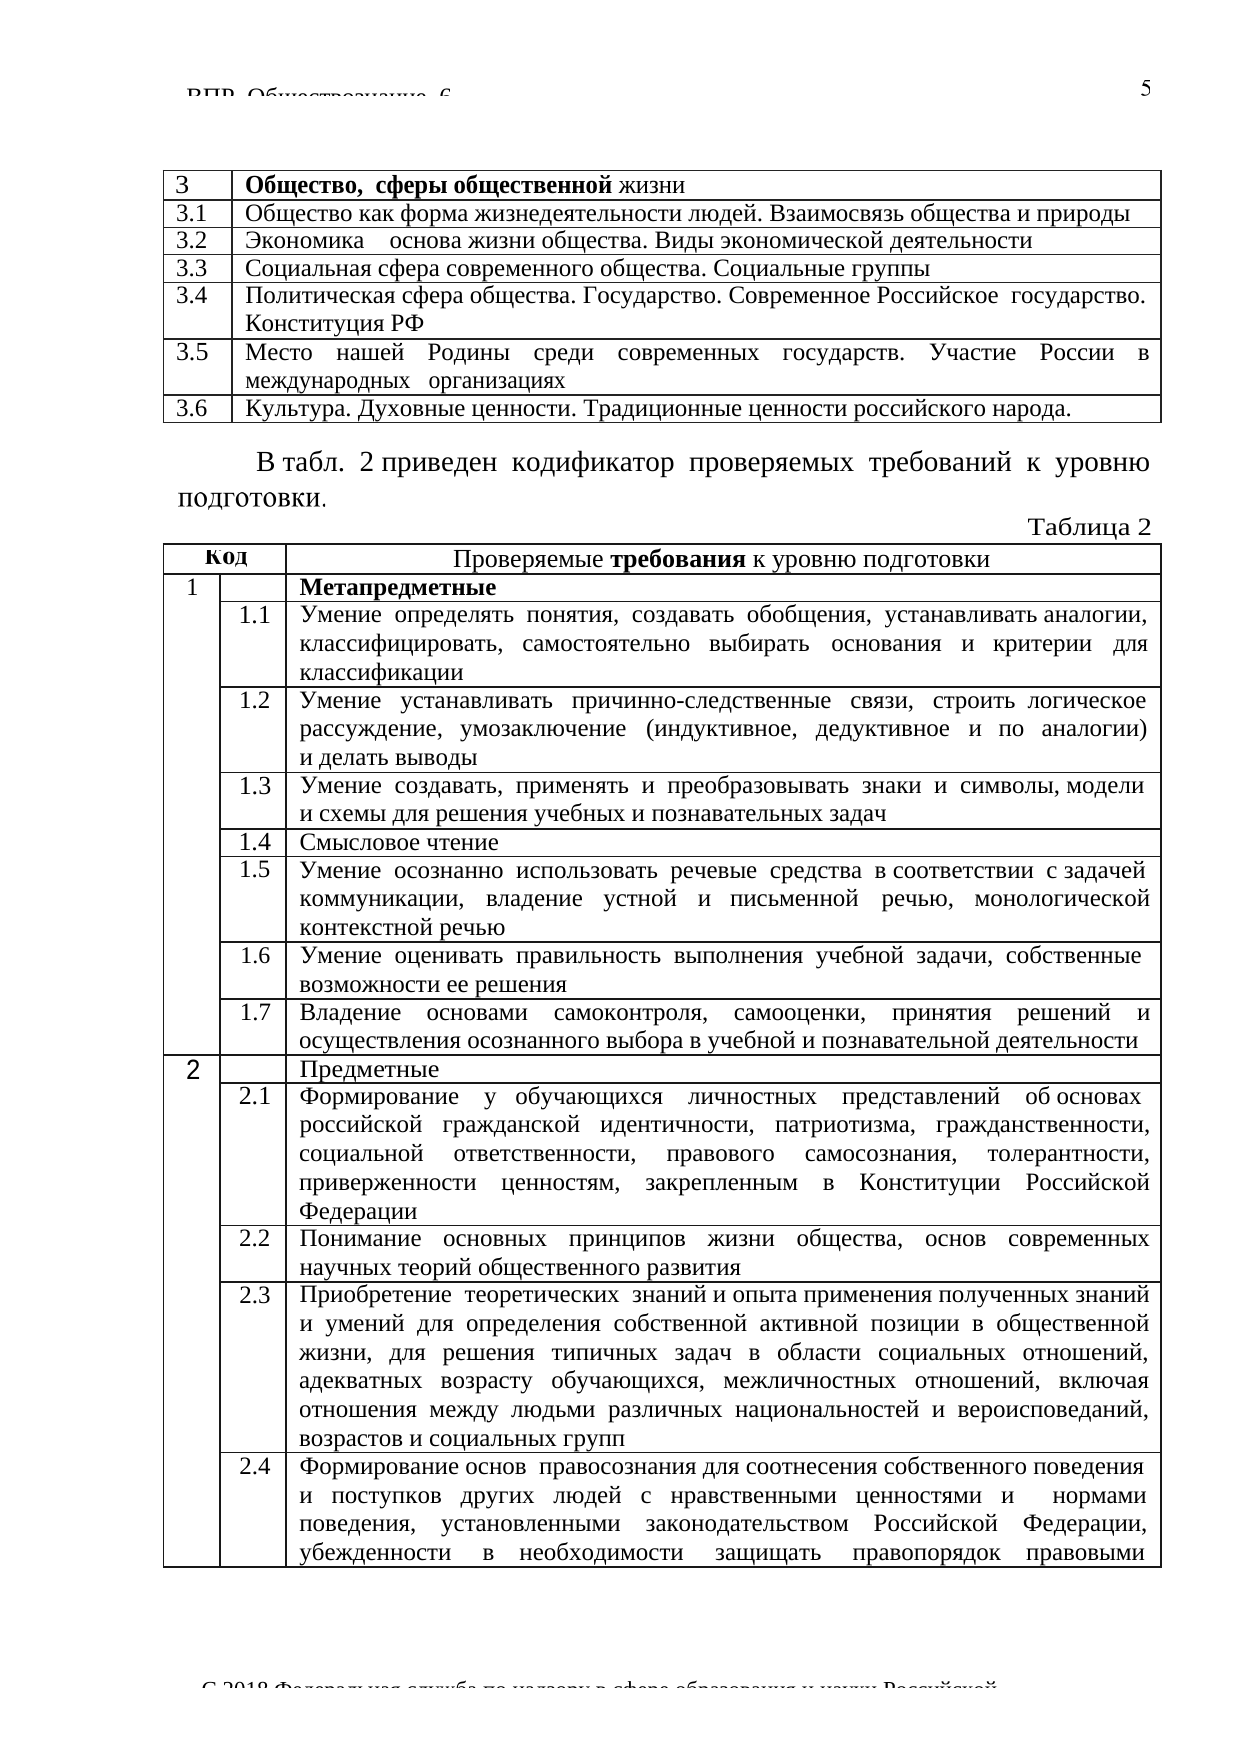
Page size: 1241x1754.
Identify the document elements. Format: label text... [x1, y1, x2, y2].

table_cell 1 [164, 575, 219, 1054]
table_header Проверяемые требования к уровню подготовки [287, 545, 1160, 573]
table_cell Метапредметные [287, 575, 1160, 601]
table_cell 3.4 [164, 283, 231, 338]
table_cell Владение основами самоконтроля, самооценки, принятия решений и осуществления осознанного выбора в учебной и познавательной деятельности [287, 1000, 1160, 1054]
table_cell Место нашей Родины среди современных государств. Участие России в международных организациях [233, 340, 1160, 394]
table_header [164, 545, 285, 573]
picture [178, 492, 325, 510]
table_cell Смысловое чтение [287, 830, 1160, 856]
table_cell Умение осознанно использовать речевые средства в соответствии с задачей коммуникации, владение устной и письменной речью, монологической контекстной речью [287, 857, 1160, 941]
table_cell 2.4 [221, 1453, 285, 1566]
table_cell Приобретение теоретических знаний и опыта применения полученных знаний и умений для определения собственной активной позиции в общественной жизни, для решения типичных задач в области социальных отношений, адекватных возрасту обучающихся, межличностных отношений, включая отношения между людьми различных национальностей и вероисповеданий, возрастов и социальных групп [287, 1283, 1160, 1452]
table_cell 3.5 [164, 340, 231, 394]
table_cell Формирование у обучающихся личностных представлений об основах российской гражданской идентичности, патриотизма, гражданственности, социальной ответственности, правового самосознания, толерантности, приверженности ценностям, закрепленным в Конституции Российской Федерации [287, 1084, 1160, 1224]
table_cell Умение создавать, применять и преобразовывать знаки и символы, модели и схемы для решения учебных и познавательных задач [287, 773, 1160, 828]
table_cell [221, 1056, 285, 1082]
text Таблица 2 [152, 481, 1152, 541]
table_cell Умение определять понятия, создавать обобщения, устанавливать аналогии, классифицировать, самостоятельно выбирать основания и критерии для классификации [287, 602, 1160, 686]
table_cell Формирование основ правосознания для соотнесения собственного поведения и поступков других людей с нравственными ценностями и нормами поведения, установленными законодательством Российской Федерации, убежденности в необходимости защищать правопорядок правовыми [287, 1453, 1160, 1566]
table_cell 1.5 [221, 857, 285, 941]
table_cell 2.3 [221, 1283, 285, 1452]
table_cell Предметные [287, 1056, 1160, 1082]
table_cell 3.1 [164, 201, 231, 226]
table_header Общество, сферы общественной жизни [233, 171, 1160, 199]
picture [1141, 80, 1150, 96]
table_cell Умение устанавливать причинно-следственные связи, строить логическое рассуждение, умозаключение (индуктивное, дедуктивное и по аналогии) и делать выводы [287, 688, 1160, 772]
table_cell 3.6 [164, 396, 231, 422]
table_cell Общество как форма жизнедеятельности людей. Взаимосвязь общества и природы [233, 201, 1160, 226]
table_cell Понимание основных принципов жизни общества, основ современных научных теорий общественного развития [287, 1226, 1160, 1281]
table_cell Культура. Духовные ценности. Традиционные ценности российского народа. [233, 396, 1160, 422]
table_cell Социальная сфера современного общества. Социальные группы [233, 255, 1160, 282]
picture [205, 550, 247, 567]
table_header 3 [164, 171, 231, 199]
table_cell [221, 575, 285, 601]
table_cell 3.3 [164, 255, 231, 282]
table_cell 2.1 [221, 1084, 285, 1224]
table_cell 1.7 [221, 1000, 285, 1054]
table_cell 1.6 [221, 943, 285, 998]
table_cell Политическая сфера общества. Государство. Современное Российское государство. Конституция РФ [233, 283, 1160, 338]
table_cell 1.2 [221, 688, 285, 772]
text В табл. 2 приведен кодификатор проверяемых требований к уровню [152, 444, 1150, 478]
table_cell Умение оценивать правильность выполнения учебной задачи, собственные возможности ее решения [287, 943, 1160, 998]
table_cell 2 [164, 1056, 219, 1566]
table_cell 1.3 [221, 773, 285, 828]
table_cell Экономика основа жизни общества. Виды экономической деятельности [233, 228, 1160, 254]
table_cell 1.1 [221, 602, 285, 686]
table_cell 2.2 [221, 1226, 285, 1281]
table_cell 3.2 [164, 228, 231, 254]
table_cell 1.4 [221, 830, 285, 856]
